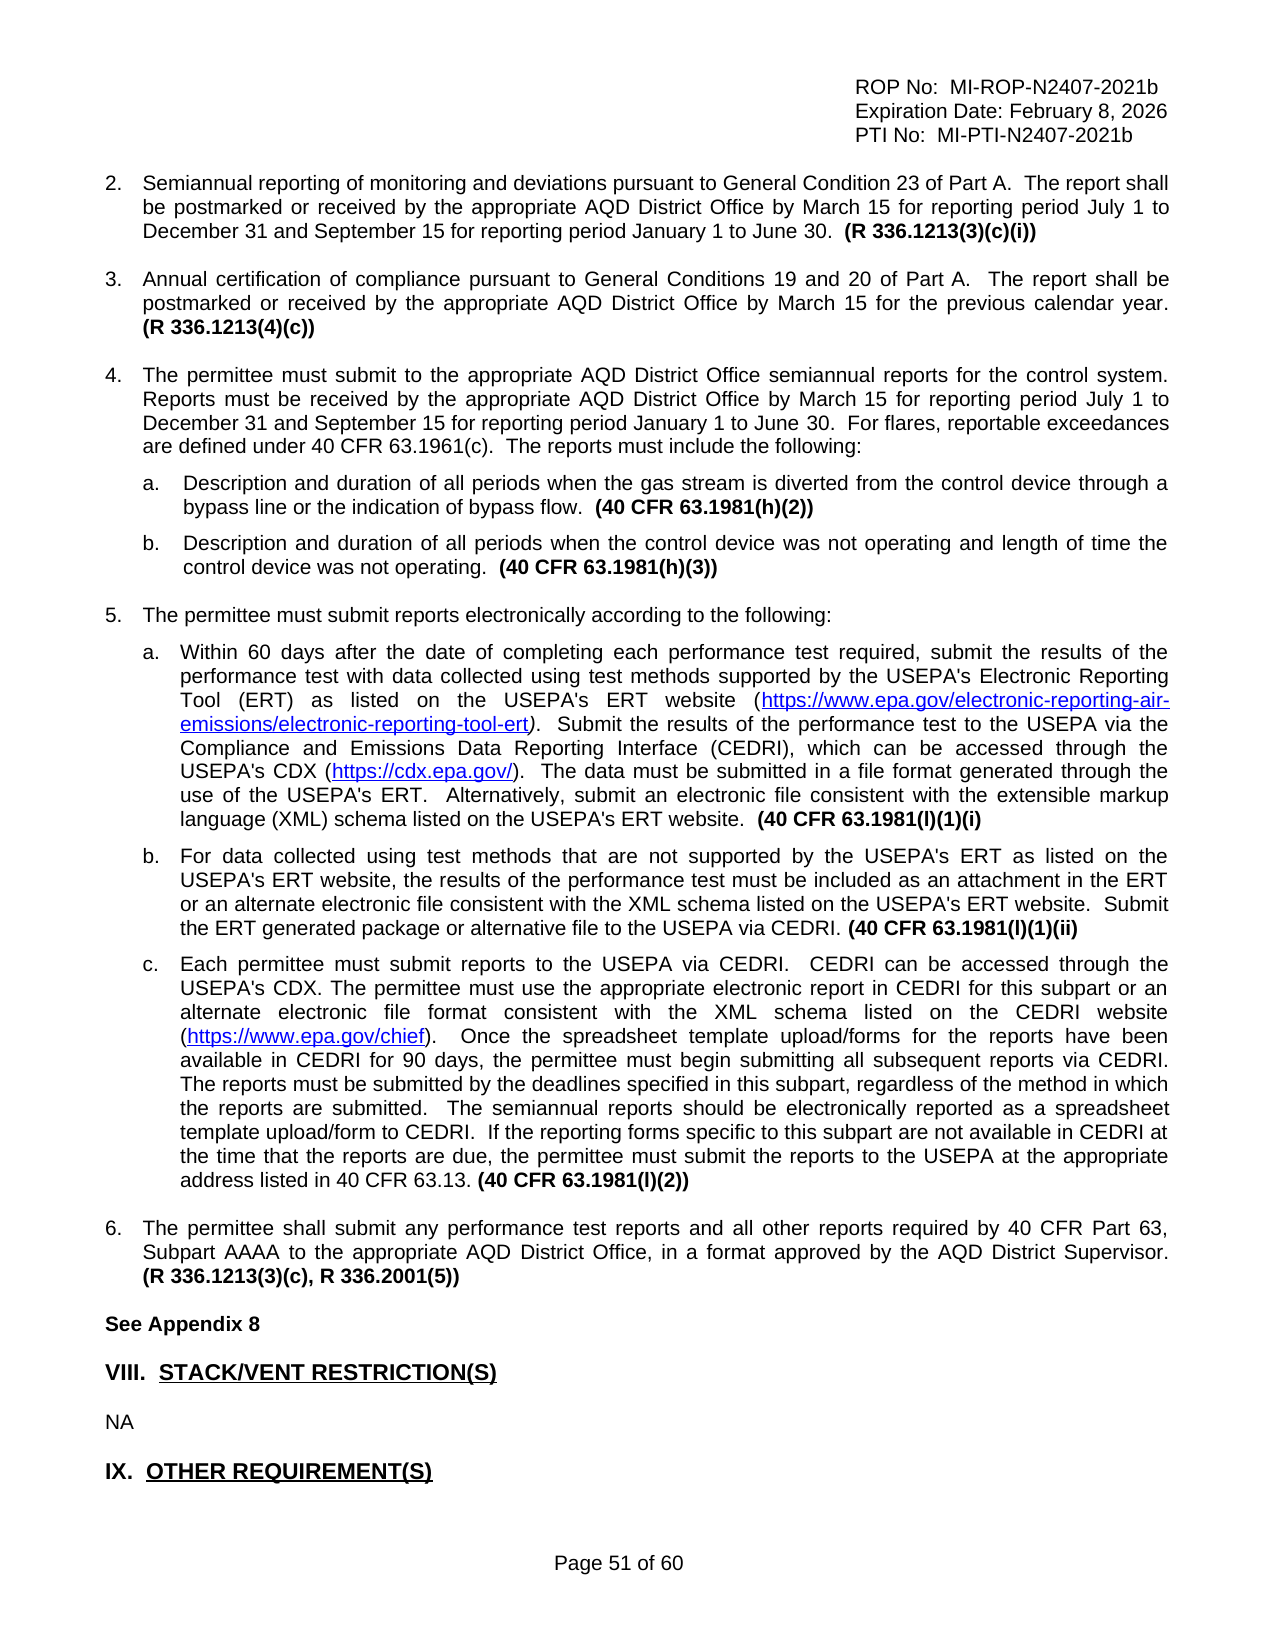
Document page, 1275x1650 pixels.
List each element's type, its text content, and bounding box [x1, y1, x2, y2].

list The permittee must submit to the appropriate AQD District Office semiannual reports for the control system. Reports must be received by the appropriate AQD District Office by March 15 for reporting period July 1 to December 31 and September 15 for reporting period January 1 to June 30. For flares, reportable exceedances are defined under 40 CFR 63.1961(c). The reports must include the following: [105, 362, 1170, 458]
list Description and duration of all periods when the control device was not operating and length of time the control device was not operating. (40 CFR 63.1981(h)(3)) [142, 531, 1170, 579]
list For data collected using test methods that are not supported by the USEPA's ERT as listed on the USEPA's ERT website, the results of the performance test must be included as an attachment in the ERT or an alternate electronic file consistent with the XML schema listed on the USEPA's ERT website. Submit the ERT generated package or alternative file to the USEPA via CEDRI. (40 CFR 63.1981(l)(1)(ii) [142, 844, 1170, 939]
list The permittee shall submit any performance test reports and all other reports required by 40 CFR Part 63, Subpart AAAA to the appropriate AQD District Office, in a format approved by the AQD District Supervisor. (R 336.1213(3)(c), R 336.2001(5)) [105, 1216, 1170, 1287]
list Semiannual reporting of monitoring and deviations pursuant to General Condition 23 of Part A. The report shall be postmarked or received by the appropriate AQD District Office by March 15 for reporting period July 1 to December 31 and September 15 for reporting period January 1 to June 30. (R 336.1213(3)(c)(i)) [105, 171, 1170, 243]
text NA [105, 1410, 1170, 1434]
text VIII. STACK/VENT RESTRICTION(S) [105, 1359, 1170, 1386]
list Each permittee must submit reports to the USEPA via CEDRI. CEDRI can be accessed through the USEPA's CDX. The permittee must use the appropriate electronic report in CEDRI for this subpart or an alternate electronic file format consistent with the XML schema listed on the CEDRI website (https://www.epa.gov/chief). Once the spreadsheet template upload/forms for the reports have been available in CEDRI for 90 days, the permittee must begin submitting all subsequent reports via CEDRI. The reports must be submitted by the deadlines specified in this subpart, regardless of the method in which the reports are submitted. The semiannual reports should be electronically reported as a spreadsheet template upload/form to CEDRI. If the reporting forms specific to this subpart are not available in CEDRI at the time that the reports are due, the permittee must submit the reports to the USEPA at the appropriate address listed in 40 CFR 63.13. (40 CFR 63.1981(l)(2)) [142, 952, 1170, 1192]
list Within 60 days after the date of completing each performance test required, submit the results of the performance test with data collected using test methods supported by the USEPA's Electronic Reporting Tool (ERT) as listed on the USEPA's ERT website (https://www.epa.gov/electronic-reporting-air-emissions/electronic-reporting-tool-ert). Submit the results of the performance test to the USEPA via the Compliance and Emissions Data Reporting Interface (CEDRI), which can be accessed through the USEPA's CDX (https://cdx.epa.gov/). The data must be submitted in a file format generated through the use of the USEPA's ERT. Alternatively, submit an electronic file consistent with the extensible markup language (XML) schema listed on the USEPA's ERT website. (40 CFR 63.1981(l)(1)(i) [142, 639, 1170, 831]
list The permittee must submit reports electronically according to the following: [105, 603, 1170, 627]
list Annual certification of compliance pursuant to General Conditions 19 and 20 of Part A. The report shall be postmarked or received by the appropriate AQD District Office by March 15 for the previous calendar year. (R 336.1213(4)(c)) [105, 267, 1170, 338]
list Description and duration of all periods when the gas stream is diverted from the control device through a bypass line or the indication of bypass flow. (40 CFR 63.1981(h)(2)) [142, 471, 1170, 519]
text See Appendix 8 [105, 1311, 1170, 1335]
text IX. OTHER REQUIREMENT(S) [105, 1458, 1170, 1484]
